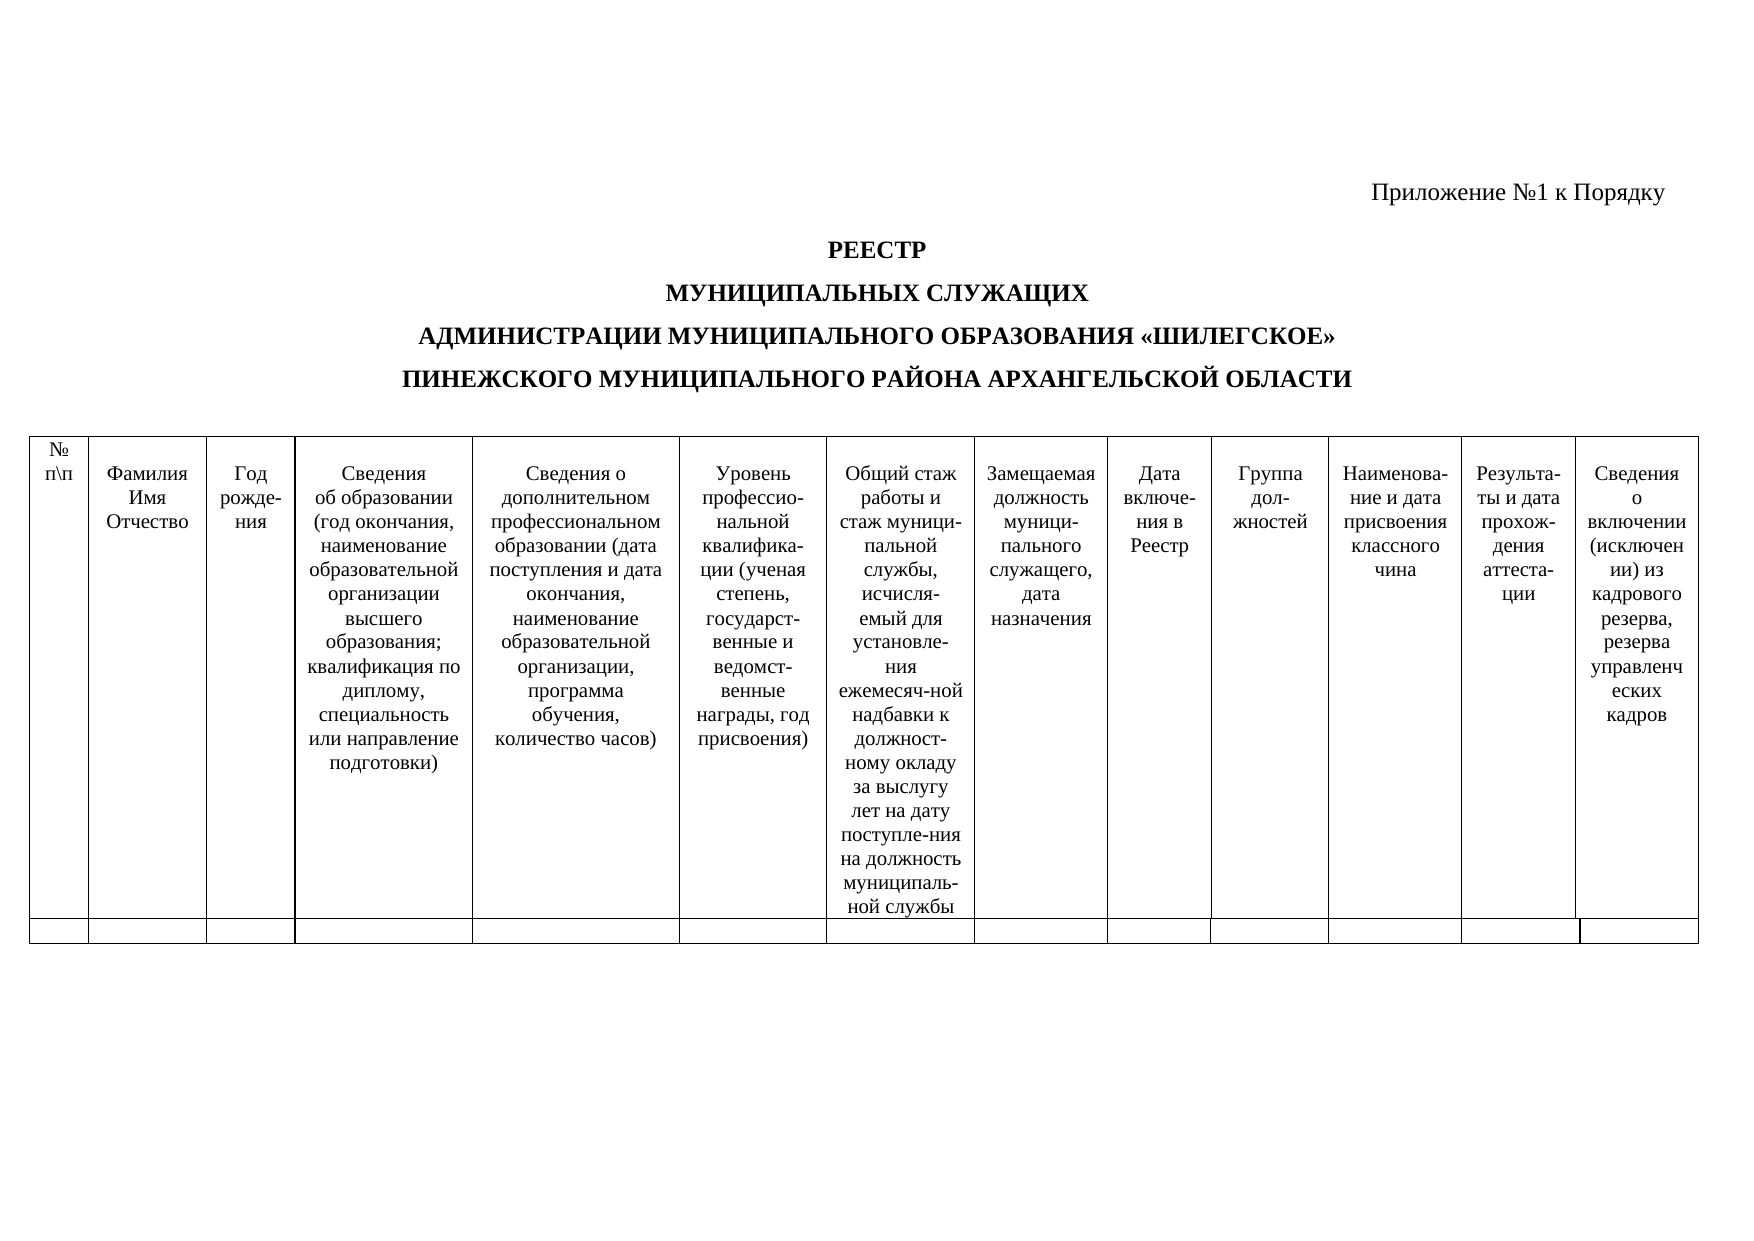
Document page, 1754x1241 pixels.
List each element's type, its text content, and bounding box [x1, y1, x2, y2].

table_cell [89, 919, 206, 943]
text Приложение №1 к Порядку [89, 177, 1665, 206]
table_header Год рожде-ния [207, 437, 294, 918]
table_cell [827, 919, 974, 943]
table_cell [296, 919, 472, 943]
table_header Общий стаж работы и стаж муници-пальной службы, исчисля-емый для установле-ния ежемесяч-ной надбавки к должност-ному окладу за выслугу лет на дату поступле-ния на должность муниципаль-ной службы [827, 437, 974, 918]
table_header Уровень профессио-нальной квалифика-ции (ученая степень, государст-венные и ведомст-венные награды, год присвоения) [680, 437, 826, 918]
table_cell [1581, 919, 1698, 943]
table_cell [680, 919, 826, 943]
table_cell [1108, 919, 1210, 943]
table_header Сведения о включении (исключении) из кадрового резерва, резерва управленческих кадров [1576, 437, 1698, 918]
table_header № п\п [30, 437, 88, 918]
table_header Фамилия Имя Отчество [89, 437, 206, 918]
table_header Наименова-ние и дата присвоения классного чина [1329, 437, 1461, 918]
table_cell [473, 919, 679, 943]
table_cell [1211, 919, 1328, 943]
table_cell [975, 919, 1107, 943]
table_header Сведения об образовании (год окончания, наименование образовательной организации высшего образования; квалификация по диплому, специальность или направление подготовки) [296, 437, 472, 918]
table_header Результа-ты и дата прохож-дения аттеста-ции [1462, 437, 1575, 918]
text Пинежского муниципального района Архангельской области [89, 364, 1665, 393]
table_cell [30, 919, 88, 943]
table_cell [207, 919, 294, 943]
text РЕЕСТР [89, 235, 1665, 263]
text МУНИЦИПАЛЬНЫХ СЛУЖАЩИХ [89, 278, 1665, 307]
table_header Сведения о дополнительном профессиональном образовании (дата поступления и дата окончания, наименование образовательной организации, программа обучения, количество часов) [473, 437, 679, 918]
table_header Группа дол-жностей [1212, 437, 1328, 918]
table_cell [1462, 919, 1579, 943]
table_header Замещаемая должность муници-пального служащего, дата назначения [975, 437, 1107, 918]
text Администрации муниципального образования «Шилегское» [89, 321, 1665, 350]
table_header Дата включе-ния в Реестр [1108, 437, 1211, 918]
table_cell [1329, 919, 1461, 943]
